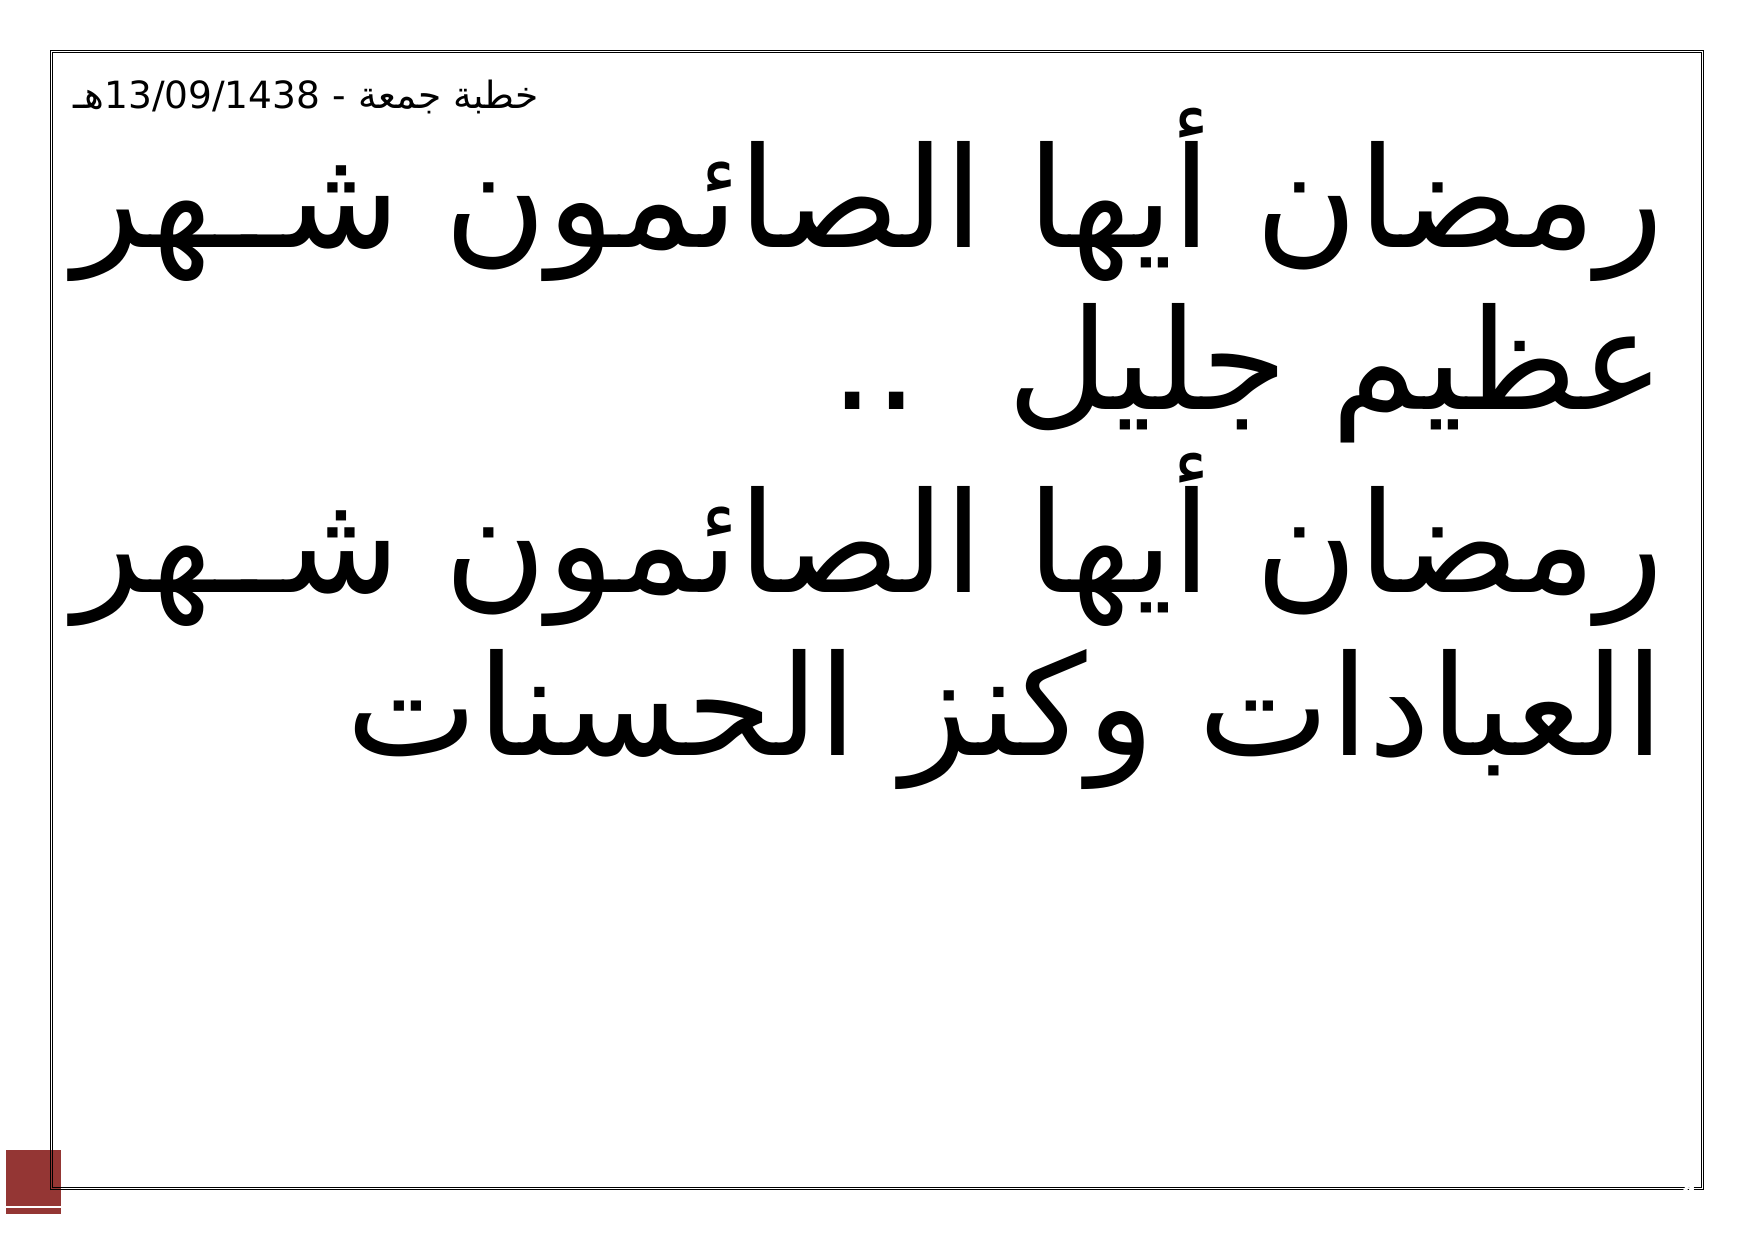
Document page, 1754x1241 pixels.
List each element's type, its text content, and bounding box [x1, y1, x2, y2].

text رمضان أيها الصائمون شهر العبادات وكنز الحسنات [74, 463, 1665, 788]
text رمضان أيها الصائمون شهر عظيم جليل .. [74, 117, 1665, 442]
